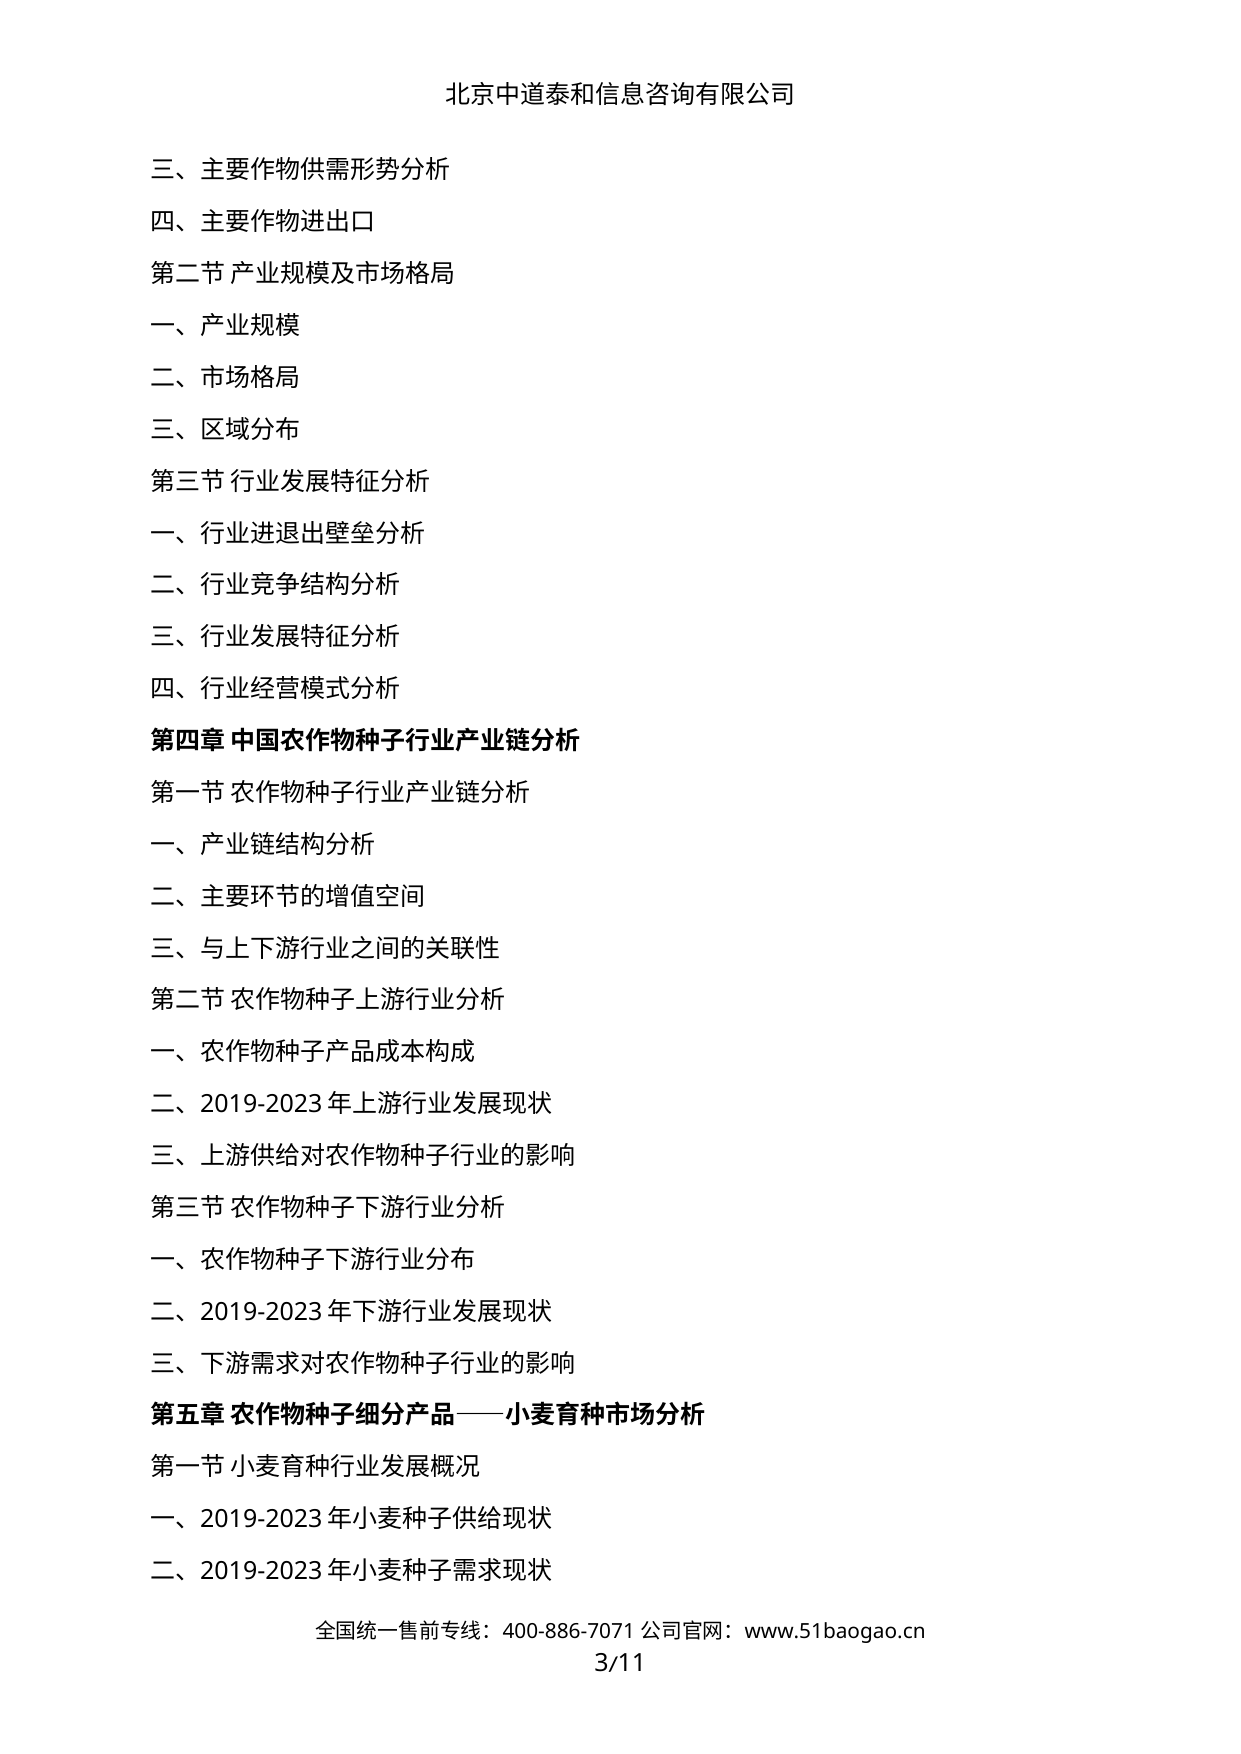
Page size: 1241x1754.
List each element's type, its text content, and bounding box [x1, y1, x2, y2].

text 三、行业发展特征分析 [150, 617, 1090, 653]
text 三、区域分布 [150, 409, 1090, 446]
text 一、2019-2023年小麦种子供给现状 [150, 1499, 1090, 1535]
text 二、2019-2023年小麦种子需求现状 [150, 1551, 1090, 1587]
text 一、产业链结构分析 [150, 824, 1090, 861]
text 三、上游供给对农作物种子行业的影响 [150, 1136, 1090, 1172]
text 第五章 农作物种子细分产品——小麦育种市场分析 [150, 1395, 1090, 1431]
text 第二节 农作物种子上游行业分析 [150, 980, 1090, 1016]
text 一、行业进退出壁垒分析 [150, 513, 1090, 549]
text 一、农作物种子产品成本构成 [150, 1032, 1090, 1068]
text 二、主要环节的增值空间 [150, 876, 1090, 912]
text 三、下游需求对农作物种子行业的影响 [150, 1343, 1090, 1379]
text 二、2019-2023年下游行业发展现状 [150, 1291, 1090, 1327]
text 四、行业经营模式分析 [150, 669, 1090, 705]
text 第二节 产业规模及市场格局 [150, 254, 1090, 290]
text 二、2019-2023年上游行业发展现状 [150, 1084, 1090, 1120]
text 三、与上下游行业之间的关联性 [150, 928, 1090, 964]
text 第一节 小麦育种行业发展概况 [150, 1447, 1090, 1483]
text 一、产业规模 [150, 306, 1090, 342]
text 第三节 行业发展特征分析 [150, 461, 1090, 497]
text 一、农作物种子下游行业分布 [150, 1239, 1090, 1276]
text 三、主要作物供需形势分析 [150, 150, 1090, 186]
text 二、市场格局 [150, 357, 1090, 394]
text 四、主要作物进出口 [150, 202, 1090, 238]
text 第三节 农作物种子下游行业分析 [150, 1187, 1090, 1224]
text 第四章 中国农作物种子行业产业链分析 [150, 721, 1090, 757]
text 第一节 农作物种子行业产业链分析 [150, 772, 1090, 809]
text 二、行业竞争结构分析 [150, 565, 1090, 601]
